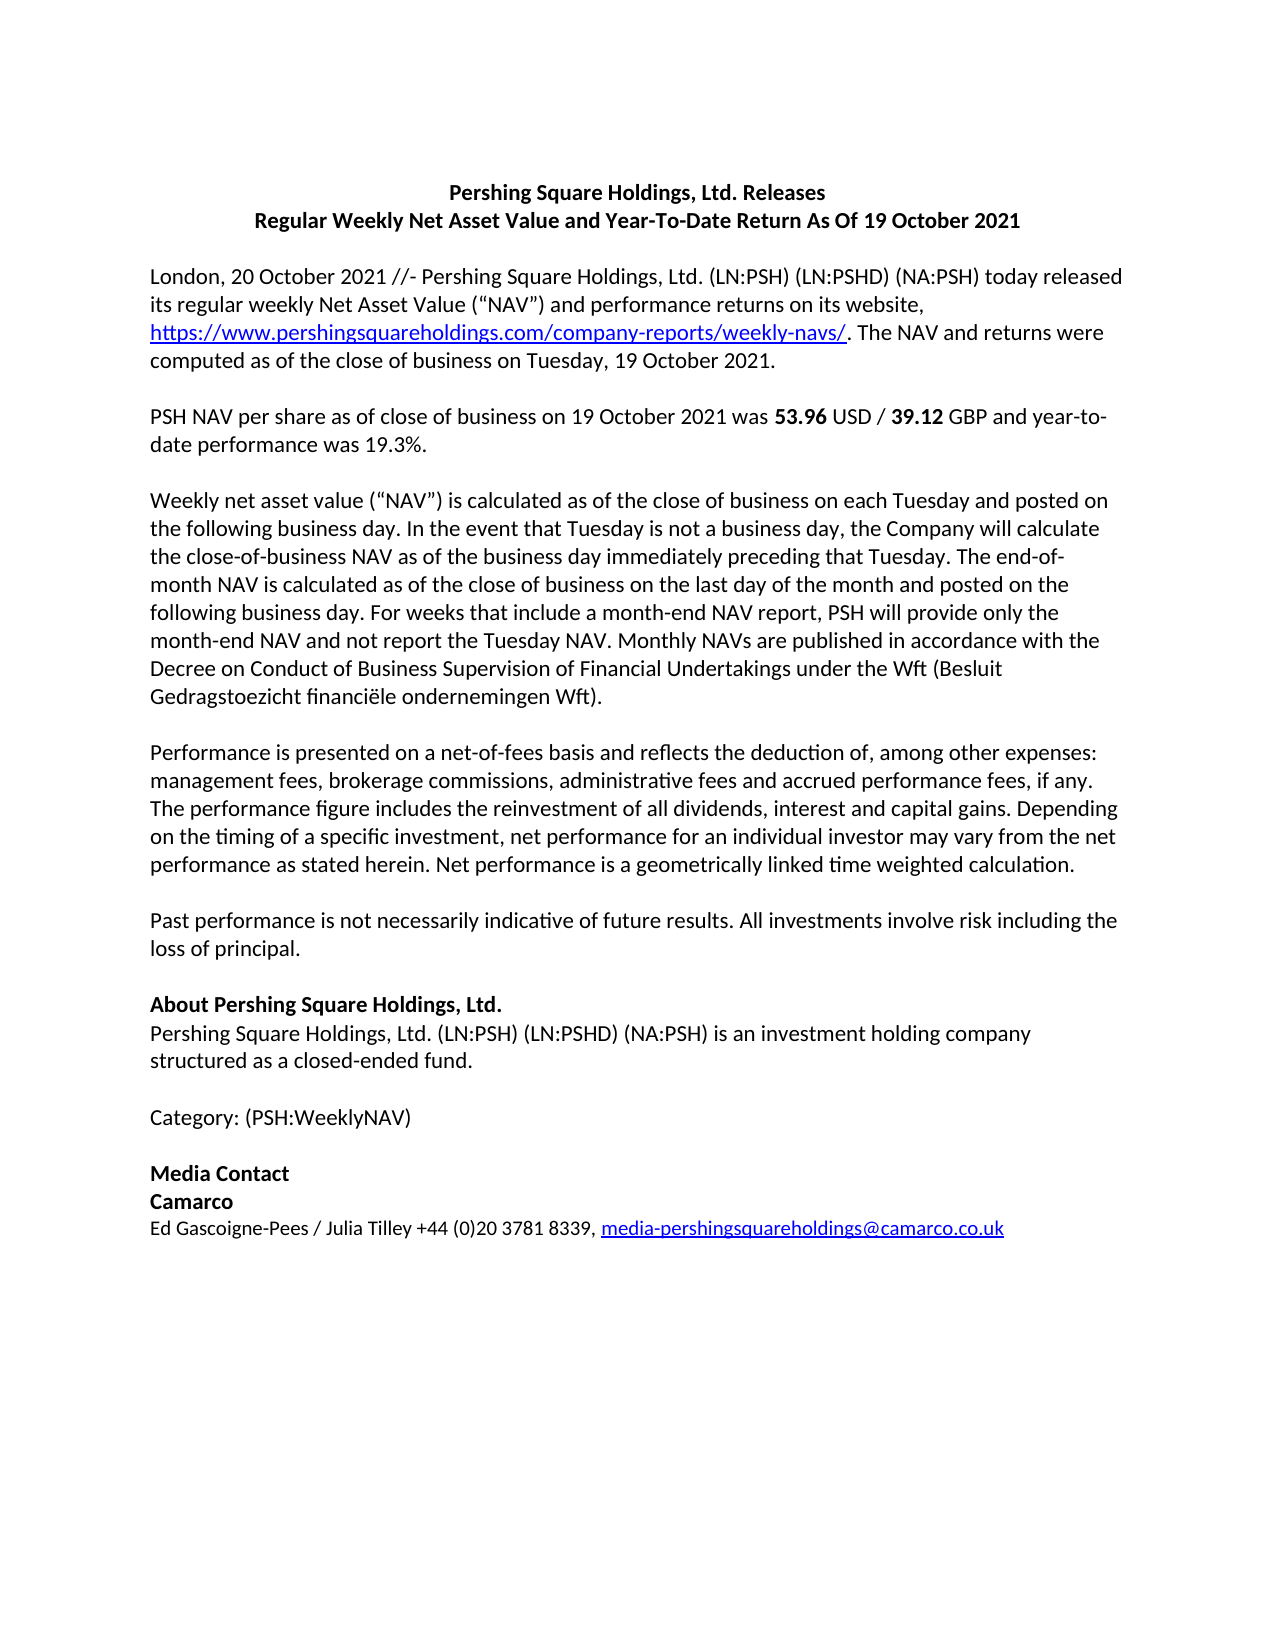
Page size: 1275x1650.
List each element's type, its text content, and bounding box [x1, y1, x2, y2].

text Pershing Square Holdings, Ltd. Releases [150, 178, 1125, 206]
text Media Contact [150, 1159, 1125, 1187]
text Pershing Square Holdings, Ltd. (LN:PSH) (LN:PSHD) (NA:PSH) is an investment holding company structured as a closed-ended fund. [150, 1019, 1125, 1075]
text Weekly net asset value (“NAV”) is calculated as of the close of business on each Tuesday and posted on the following business day. In the event that Tuesday is not a business day, the Company will calculate the close-of-business NAV as of the business day immediately preceding that Tuesday. The end-of-month NAV is calculated as of the close of business on the last day of the month and posted on the following business day. For weeks that include a month-end NAV report, PSH will provide only the month-end NAV and not report the Tuesday NAV. Monthly NAVs are published in accordance with the Decree on Conduct of Business Supervision of Financial Undertakings under the Wft (Besluit Gedragstoezicht financiële ondernemingen Wft). [150, 486, 1125, 710]
text London, 20 October 2021 //- Pershing Square Holdings, Ltd. (LN:PSH) (LN:PSHD) (NA:PSH) today released its regular weekly Net Asset Value (“NAV”) and performance returns on its website, https://www.pershingsquareholdings.com/company-reports/weekly-navs/. The NAV and returns were computed as of the close of business on Tuesday, 19 October 2021. [150, 262, 1125, 374]
text About Pershing Square Holdings, Ltd. [150, 991, 1125, 1019]
text Past performance is not necessarily indicative of future results. All investments involve risk including the loss of principal. [150, 907, 1125, 963]
text PSH NAV per share as of close of business on 19 October 2021 was 53.96 USD / 39.12 GBP and year-to-date performance was 19.3%. [150, 402, 1125, 458]
text Regular Weekly Net Asset Value and Year-To-Date Return As Of 19 October 2021 [150, 206, 1125, 234]
text Performance is presented on a net-of-fees basis and reflects the deduction of, among other expenses: management fees, brokerage commissions, administrative fees and accrued performance fees, if any. The performance figure includes the reinvestment of all dividends, interest and capital gains. Depending on the timing of a specific investment, net performance for an individual investor may vary from the net performance as stated herein. Net performance is a geometrically linked time weighted calculation. [150, 738, 1125, 878]
text Ed Gascoigne-Pees / Julia Tilley +44 (0)20 3781 8339, media-pershingsquareholdings@camarco.co.uk [150, 1215, 1125, 1240]
text Category: (PSH:WeeklyNAV) [150, 1103, 1125, 1131]
text Camarco [150, 1187, 1125, 1215]
